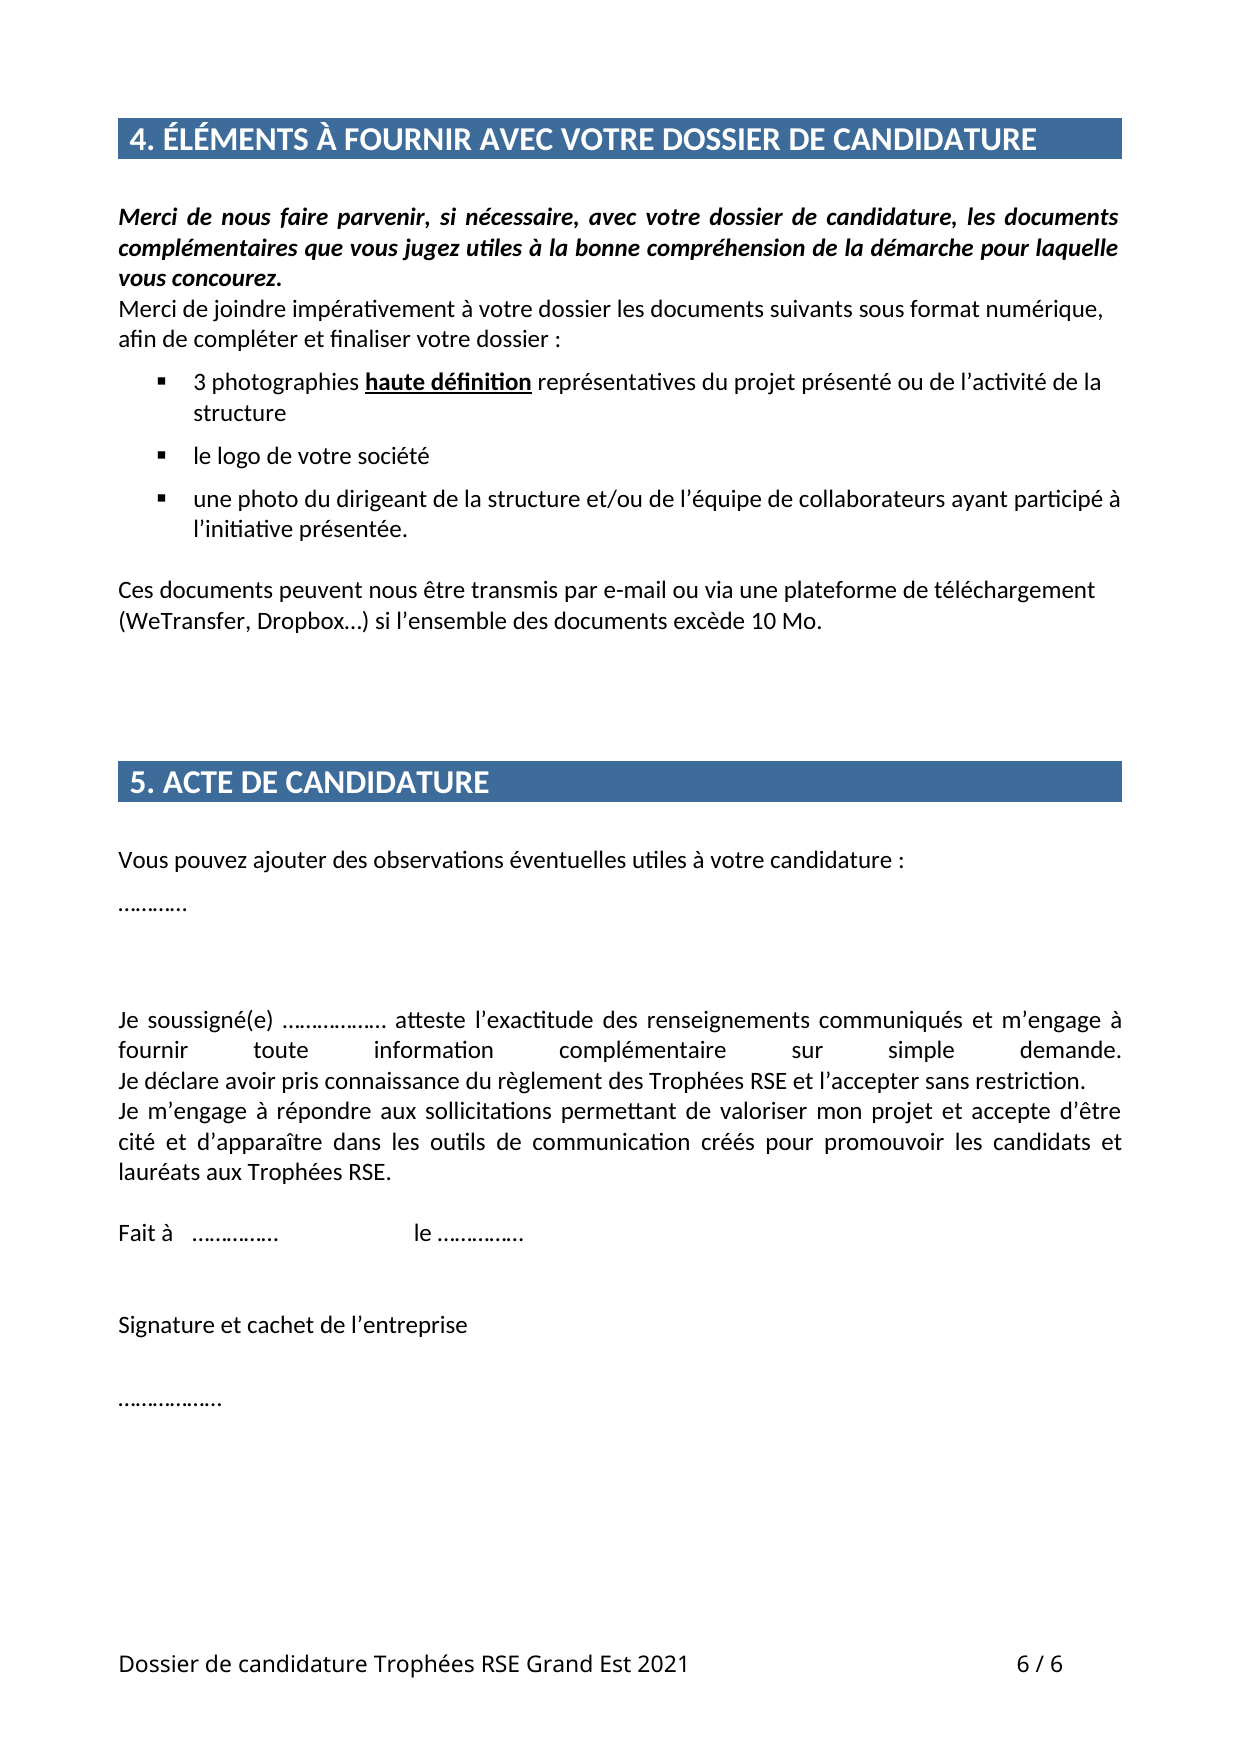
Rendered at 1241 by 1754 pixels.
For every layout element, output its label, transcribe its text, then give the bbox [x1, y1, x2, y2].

text Ces documents peuvent nous être transmis par e-mail ou via une plateforme de téléchargement (WeTransfer, Dropbox…) si l’ensemble des documents excède 10 Mo. [118, 574, 1122, 636]
list une photo du dirigeant de la structure et/ou de l’équipe de collaborateurs ayant participé à l’initiative présentée. [156, 483, 1122, 544]
table_header 4. ÉLÉMENTS À FOURNIR AVEC VOTRE DOSSIER DE CANDIDATURE [118, 118, 1122, 159]
text ………… [118, 887, 1122, 918]
text Signature et cachet de l’entreprise [118, 1309, 1122, 1339]
list le logo de votre société [156, 440, 1122, 470]
text Je m’engage à répondre aux sollicitations permettant de valoriser mon projet et accepte d’être cité et d’apparaître dans les outils de communication créés pour promouvoir les candidats et lauréats aux Trophées RSE. [118, 1095, 1122, 1187]
text Merci de joindre impérativement à votre dossier les documents suivants sous format numérique, afin de compléter et finaliser votre dossier : [118, 293, 1122, 354]
table_header 5. ACTE DE CANDIDATURE [118, 761, 1122, 802]
text Je soussigné(e) ……………… atteste l’exactitude des renseignements communiqués et m’engage à fournir toute information complémentaire sur simple demande. Je déclare avoir pris connaissance du règlement des Trophées RSE et l’accepter sans restriction. [118, 1004, 1122, 1095]
text ……………… [118, 1383, 1122, 1413]
text Fait à …………… le …………… [118, 1217, 1122, 1248]
text Vous pouvez ajouter des observations éventuelles utiles à votre candidature : [118, 844, 1122, 875]
list 3 photographies haute définition représentatives du projet présenté ou de l’activité de la structure [156, 366, 1122, 427]
text Merci de nous faire parvenir, si nécessaire, avec votre dossier de candidature, les documents complémentaires que vous jugez utiles à la bonne compréhension de la démarche pour laquelle vous concourez. [118, 201, 1122, 293]
